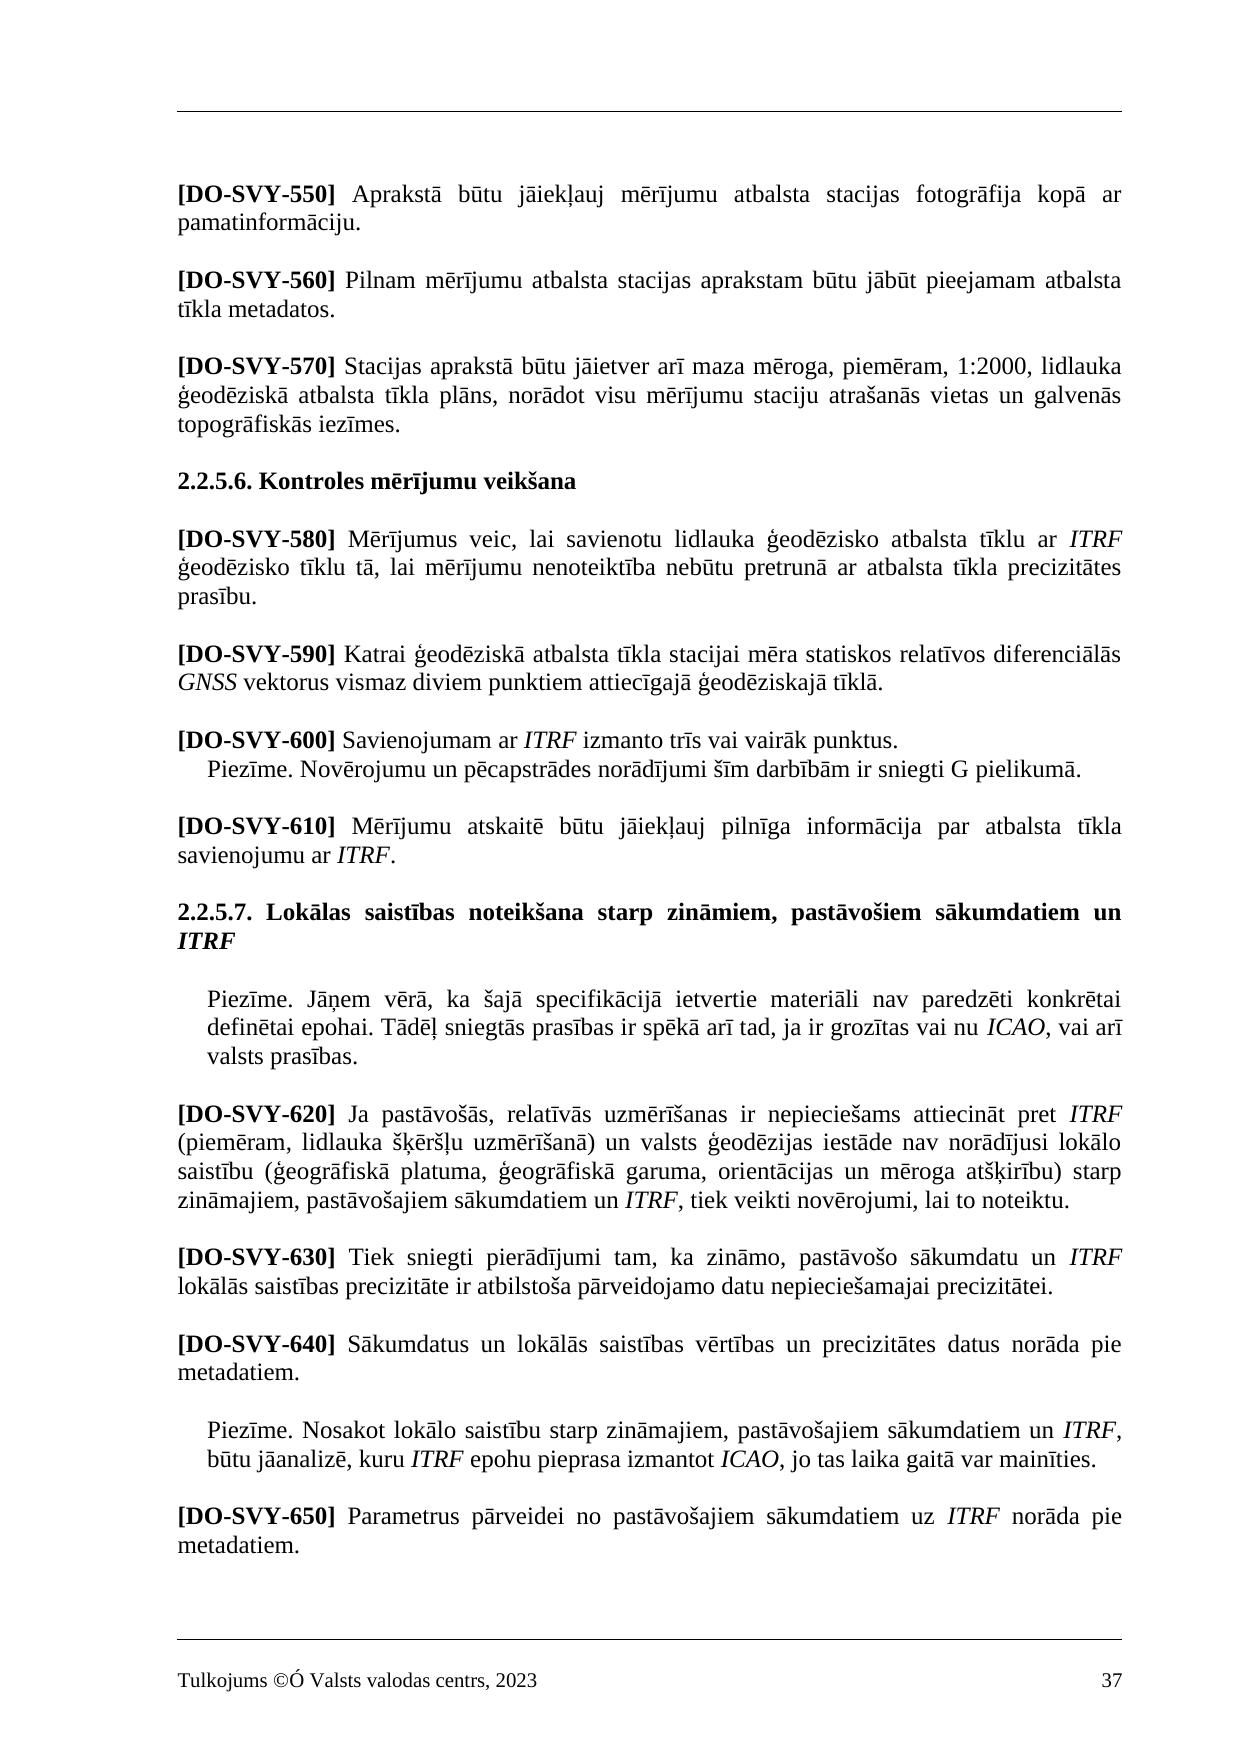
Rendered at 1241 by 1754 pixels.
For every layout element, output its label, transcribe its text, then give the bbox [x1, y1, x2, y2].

text [DO-SVY-550] Aprakstā būtu jāiekļauj mērījumu atbalsta stacijas fotogrāfija kopā ar pamatinformāciju. [177, 179, 1122, 236]
text [DO-SVY-620] Ja pastāvošās, relatīvās uzmērīšanas ir nepieciešams attiecināt pret ITRF (piemēram, lidlauka šķēršļu uzmērīšanā) un valsts ģeodēzijas iestāde nav norādījusi lokālo saistību (ģeogrāfiskā platuma, ģeogrāfiskā garuma, orientācijas un mēroga atšķirību) starp zināmajiem, pastāvošajiem sākumdatiem un ITRF, tiek veikti novērojumi, lai to noteiktu. [177, 1099, 1122, 1214]
text [DO-SVY-650] Parametrus pārveidei no pastāvošajiem sākumdatiem uz ITRF norāda pie metadatiem. [177, 1501, 1122, 1559]
text [DO-SVY-640] Sākumdatus un lokālās saistības vērtības un precizitātes datus norāda pie metadatiem. [177, 1329, 1122, 1386]
text [DO-SVY-570] Stacijas aprakstā būtu jāietver arī maza mēroga, piemēram, 1:2000, lidlauka ģeodēziskā atbalsta tīkla plāns, norādot visu mērījumu staciju atrašanās vietas un galvenās topogrāfiskās iezīmes. [177, 351, 1122, 437]
text [DO-SVY-560] Pilnam mērījumu atbalsta stacijas aprakstam būtu jābūt pieejamam atbalsta tīkla metadatos. [177, 265, 1122, 322]
text [DO-SVY-600] Savienojumam ar ITRF izmanto trīs vai vairāk punktus. [177, 725, 1122, 754]
subtitle 2.2.5.6. Kontroles mērījumu veikšana [177, 466, 1122, 495]
text [DO-SVY-580] Mērījumus veic, lai savienotu lidlauka ģeodēzisko atbalsta tīklu ar ITRF ģeodēzisko tīklu tā, lai mērījumu nenoteiktība nebūtu pretrunā ar atbalsta tīkla precizitātes prasību. [177, 524, 1122, 610]
text Piezīme. Nosakot lokālo saistību starp zināmajiem, pastāvošajiem sākumdatiem un ITRF, būtu jāanalizē, kuru ITRF epohu pieprasa izmantot ICAO, jo tas laika gaitā var mainīties. [207, 1415, 1122, 1472]
text [DO-SVY-610] Mērījumu atskaitē būtu jāiekļauj pilnīga informācija par atbalsta tīkla savienojumu ar ITRF. [177, 811, 1122, 869]
text Piezīme. Jāņem vērā, ka šajā specifikācijā ietvertie materiāli nav paredzēti konkrētai definētai epohai. Tādēļ sniegtās prasības ir spēkā arī tad, ja ir grozītas vai nu ICAO, vai arī valsts prasības. [207, 984, 1122, 1070]
text Piezīme. Novērojumu un pēcapstrādes norādījumi šīm darbībām ir sniegti G pielikumā. [207, 754, 1122, 782]
subtitle 2.2.5.7. Lokālas saistības noteikšana starp zināmiem, pastāvošiem sākumdatiem un ITRF [177, 897, 1122, 955]
text [DO-SVY-630] Tiek sniegti pierādījumi tam, ka zināmo, pastāvošo sākumdatu un ITRF lokālās saistības precizitāte ir atbilstoša pārveidojamo datu nepieciešamajai precizitātei. [177, 1242, 1122, 1300]
text [DO-SVY-590] Katrai ģeodēziskā atbalsta tīkla stacijai mēra statiskos relatīvos diferenciālās GNSS vektorus vismaz diviem punktiem attiecīgajā ģeodēziskajā tīklā. [177, 639, 1122, 696]
